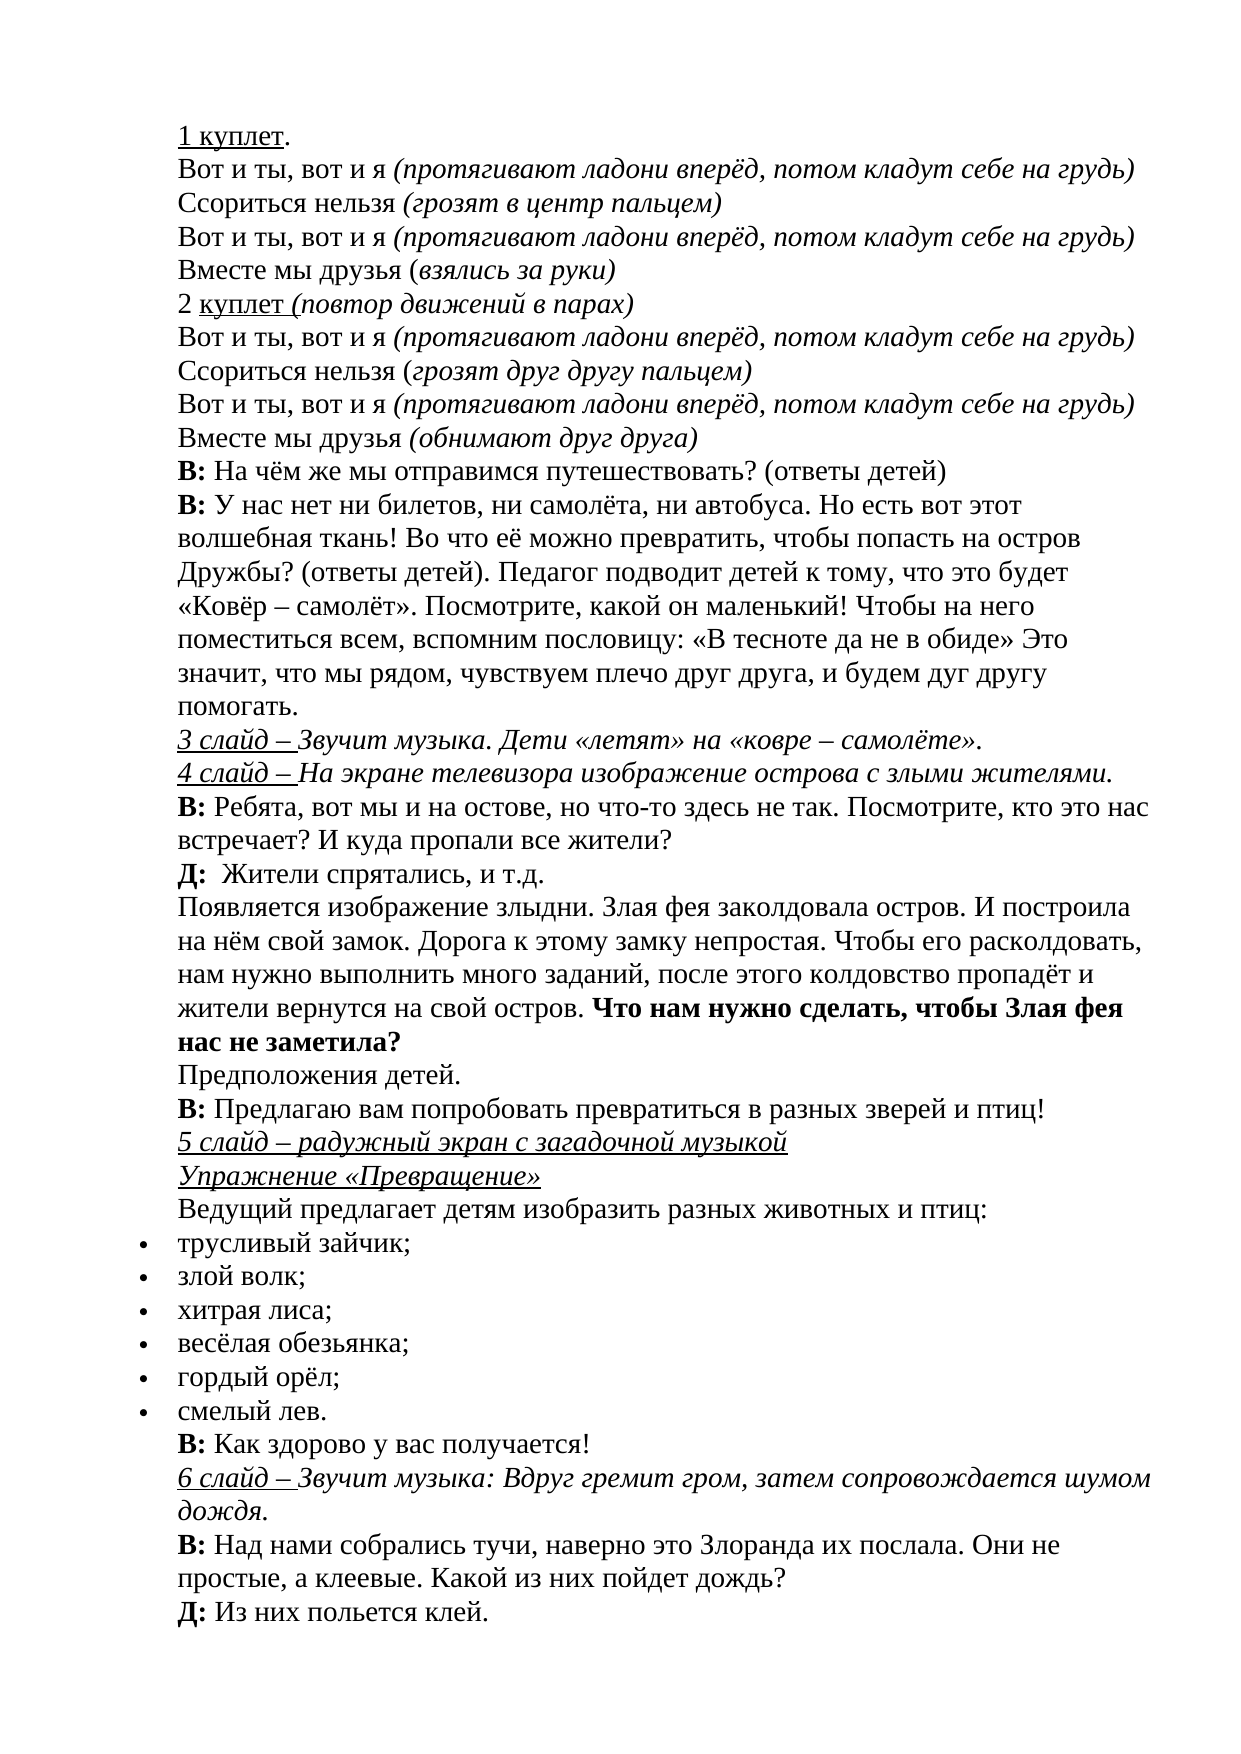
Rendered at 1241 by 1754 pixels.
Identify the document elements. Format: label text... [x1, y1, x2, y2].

text Появляется изображение злыдни. Злая фея заколдовала остров. И построила на нём свой замок. Дорога к этому замку непростая. Чтобы его расколдовать, нам нужно выполнить много заданий, после этого колдовство пропадёт и жители вернутся на свой остров. Что нам нужно сделать, чтобы Злая фея нас не заметила? [177, 889, 1152, 1057]
text 1 куплет. Вот и ты, вот и я (протягивают ладони вперёд, потом кладут себе на грудь) Ссориться нельзя (грозят в центр пальцем) Вот и ты, вот и я (протягивают ладони вперёд, потом кладут себе на грудь) Вместе мы друзья (взялись за руки) 2 куплет (повтор движений в парах) Вот и ты, вот и я (протягивают ладони вперёд, потом кладут себе на грудь) Ссориться нельзя (грозят друг другу пальцем) Вот и ты, вот и я (протягивают ладони вперёд, потом кладут себе на грудь) Вместе мы друзья (обнимают друг друга) [177, 118, 1152, 453]
text В: Предлагаю вам попробовать превратиться в разных зверей и птиц! [177, 1091, 1152, 1124]
text 6 слайд – Звучит музыка: Вдруг гремит гром, затем сопровождается шумом дождя. [177, 1460, 1152, 1527]
text Д: Жители спрятались, и т.д. [177, 856, 1152, 889]
text Д: Из них польется клей. [177, 1594, 1152, 1627]
list гордый орёл; [140, 1359, 1152, 1393]
text Предположения детей. [177, 1057, 1152, 1091]
text 4 слайд – На экране телевизора изображение острова с злыми жителями. [177, 755, 1152, 789]
text В: Над нами собрались тучи, наверно это Злоранда их послала. Они не простые, а клеевые. Какой из них пойдет дождь? [177, 1527, 1152, 1594]
text В: У нас нет ни билетов, ни самолёта, ни автобуса. Но есть вот этот волшебная ткань! Во что её можно превратить, чтобы попасть на остров Дружбы? (ответы детей). Педагог подводит детей к тому, что это будет «Ковёр – самолёт». Посмотрите, какой он маленький! Чтобы на него поместиться всем, вспомним пословицу: «В тесноте да не в обиде» Это значит, что мы рядом, чувствуем плечо друг друга, и будем дуг другу помогать. [177, 487, 1152, 722]
text Ведущий предлагает детям изобразить разных животных и птиц: [177, 1191, 1152, 1225]
text 5 слайд – радужный экран с загадочной музыкой [177, 1124, 1152, 1158]
list хитрая лиса; [140, 1292, 1152, 1326]
text В: Ребята, вот мы и на остове, но что-то здесь не так. Посмотрите, кто это нас встречает? И куда пропали все жители? [177, 789, 1152, 856]
text В: Как здорово у вас получается! [177, 1426, 1152, 1460]
list злой волк; [140, 1258, 1152, 1292]
list трусливый зайчик; [140, 1225, 1152, 1258]
list смелый лев. [140, 1393, 1152, 1426]
text Упражнение «Превращение» [177, 1158, 1152, 1191]
text 3 слайд – Звучит музыка. Дети «летят» на «ковре – самолёте». [177, 722, 1152, 755]
text В: На чём же мы отправимся путешествовать? (ответы детей) [177, 453, 1152, 487]
list весёлая обезьянка; [140, 1326, 1152, 1359]
